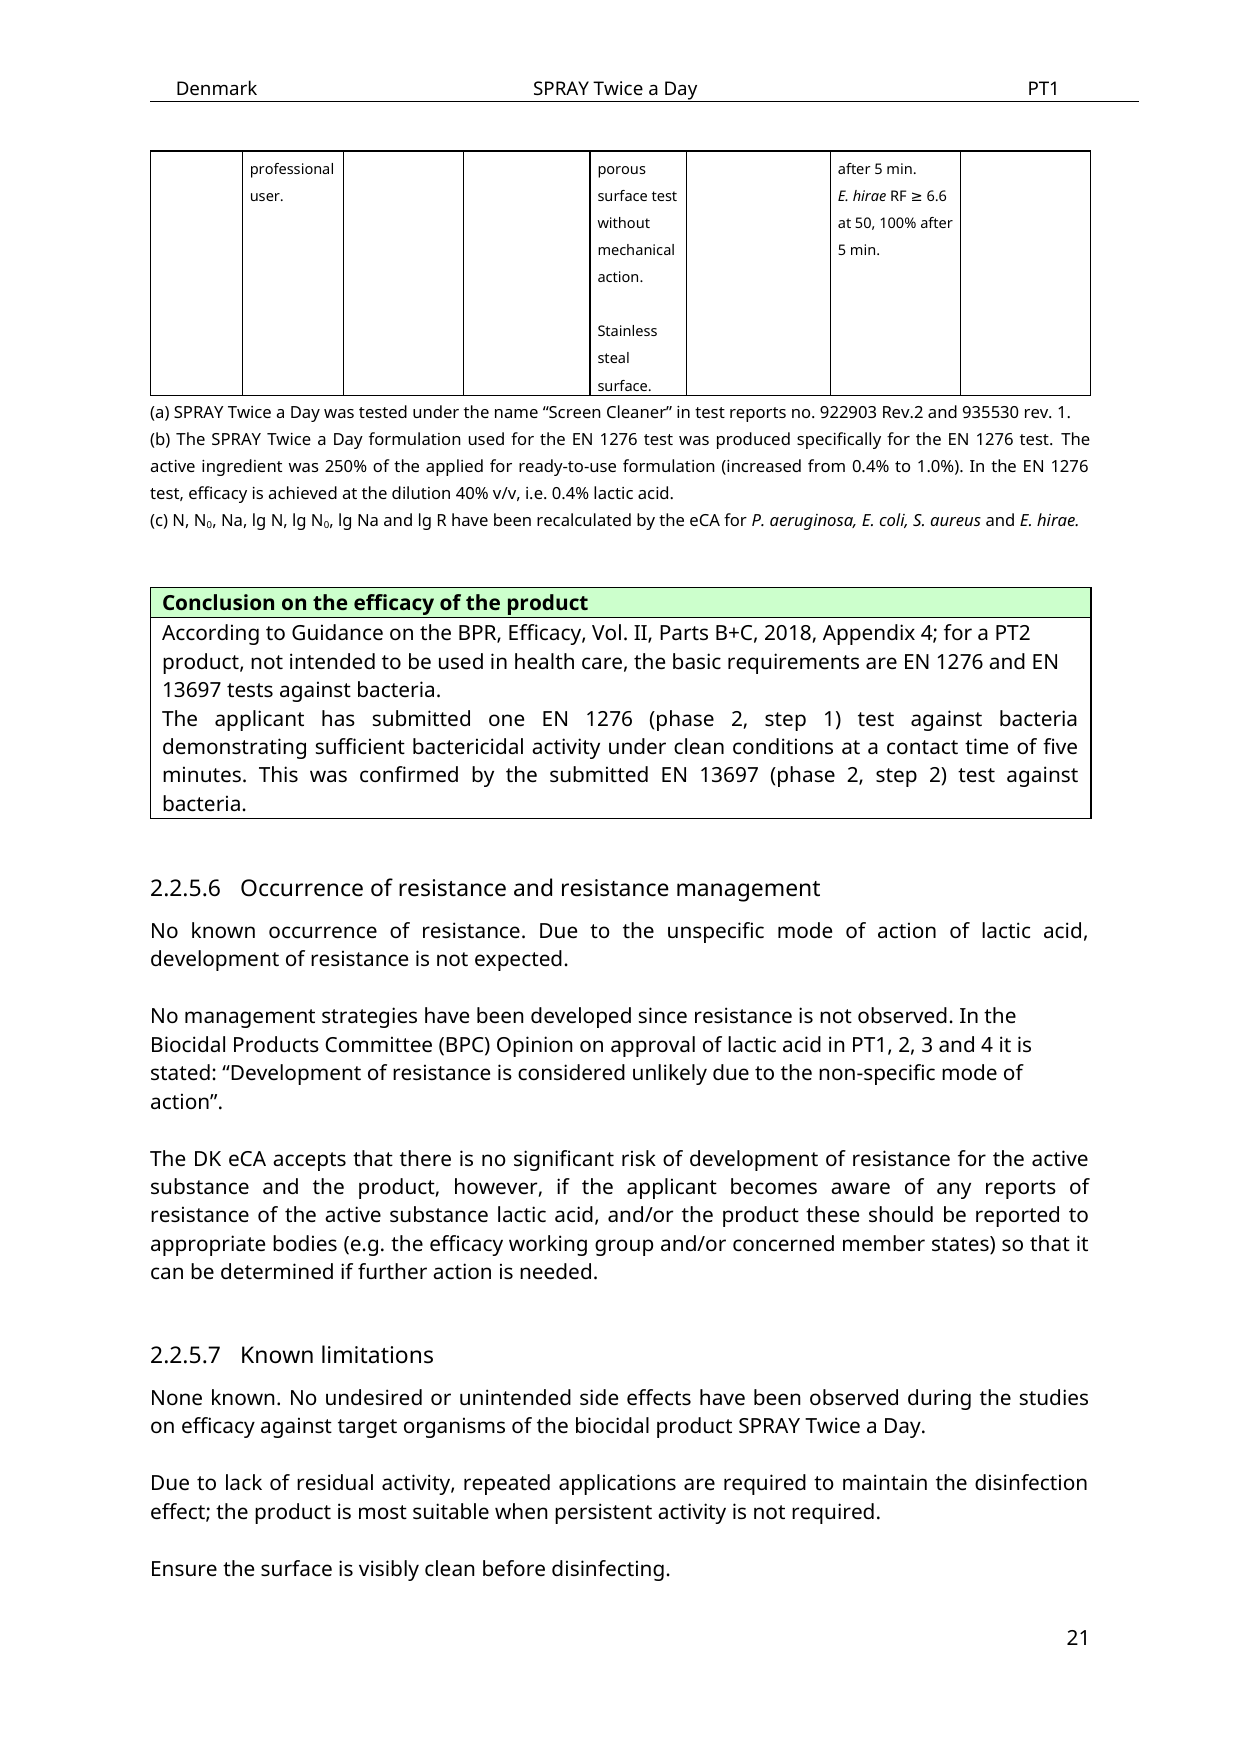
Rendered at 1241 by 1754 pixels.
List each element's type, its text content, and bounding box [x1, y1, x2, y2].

text Due to lack of residual activity, repeated applications are required to maintain the disinfection effect; the product is most suitable when persistent activity is not required. [150, 1468, 1090, 1525]
text Ensure the surface is visibly clean before disinfecting. [150, 1554, 1090, 1582]
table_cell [151, 152, 242, 395]
subtitle Occurrence of resistance and resistance management [150, 872, 1090, 904]
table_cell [591, 152, 686, 395]
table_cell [687, 152, 830, 395]
text The DK eCA accepts that there is no significant risk of development of resistance for the active substance and the product, however, if the applicant becomes aware of any reports of resistance of the active substance lactic acid, and/or the product these should be reported to appropriate bodies (e.g. the efficacy working group and/or concerned member states) so that it can be determined if further action is needed. [150, 1144, 1090, 1286]
text None known. No undesired or unintended side effects have been observed during the studies on efficacy against target organisms of the biocidal product SPRAY Twice a Day. [150, 1383, 1090, 1440]
text No management strategies have been developed since resistance is not observed. In the Biocidal Products Committee (BPC) Opinion on approval of lactic acid in PT1, 2, 3 and 4 it is stated: “Development of resistance is considered unlikely due to the non-specific mode of action”. [150, 1001, 1090, 1115]
table_header Conclusion on the efficacy of the product [151, 588, 1090, 617]
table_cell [464, 152, 589, 395]
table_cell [961, 152, 1090, 395]
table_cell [344, 152, 463, 395]
text (b) The sPray Twice a Day formulation used for the EN 1276 test was produced specifically for the EN 1276 test. The active ingredient was 250% of the applied for ready-to-use formulation (increased from 0.4% to 1.0%). In the EN 1276 test, efficacy is achieved at the dilution 40% v/v, i.e. 0.4% lactic acid. [150, 423, 1090, 505]
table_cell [831, 152, 960, 395]
text No known occurrence of resistance. Due to the unspecific mode of action of lactic acid, development of resistance is not expected. [150, 916, 1090, 973]
text (a) SPRAY Twice a Day was tested under the name “Screen Cleaner” in test reports no. 922903 Rev.2 and 935530 rev. 1. [150, 396, 1090, 423]
table_cell According to Guidance on the BPR, Efficacy, Vol. II, Parts B+C, 2018, Appendix 4; for a PT2 product, not intended to be used in health care, the basic requirements are EN 1276 and EN 13697 tests against bacteria. The applicant has submitted one EN 1276 (phase 2, step 1) test against bacteria demonstrating sufficient bactericidal activity under clean conditions at a contact time of five minutes. This was confirmed by the submitted EN 13697 (phase 2, step 2) test against bacteria. [151, 618, 1090, 817]
subtitle Known limitations [150, 1339, 1090, 1371]
text (c) N, N0, Na, lg N, lg N0, lg Na and lg R have been recalculated by the eCA for P. aeruginosa, E. coli, S. aureus and E. hirae. [150, 505, 1090, 532]
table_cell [243, 152, 343, 395]
